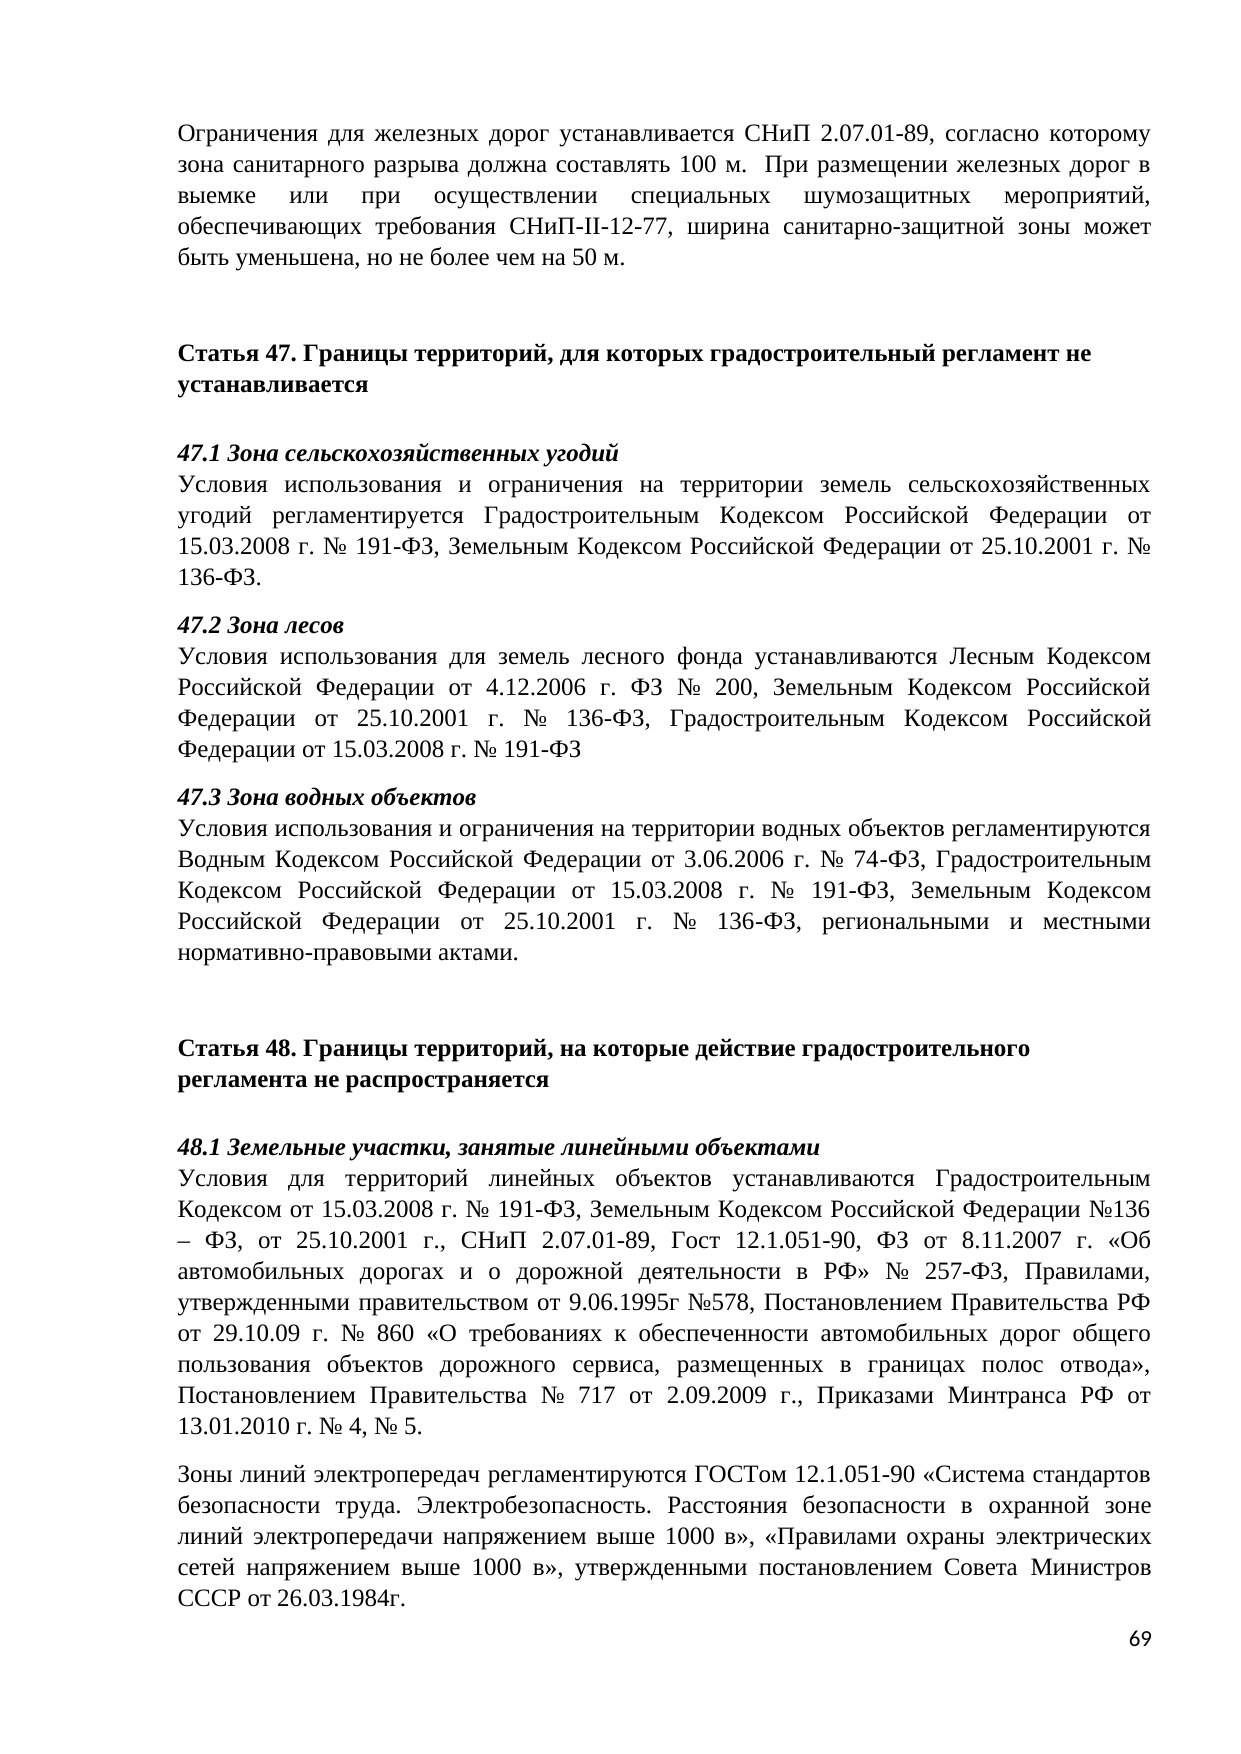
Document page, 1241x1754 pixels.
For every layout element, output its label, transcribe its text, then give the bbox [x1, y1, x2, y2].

subtitle Статья 47. Границы территорий, для которых градостроительный регламент не устанавливается [177, 338, 1152, 397]
subtitle 48.1 Земельные участки, занятые линейными объектами [177, 1132, 1152, 1161]
subtitle 47.2 Зона лесов [177, 610, 1152, 639]
subtitle 47.1 Зона сельскохозяйственных угодий [177, 438, 1152, 467]
text Условия использования и ограничения на территории земель сельскохозяйственных угодий регламентируется Градостроительным Кодексом Российской Федерации от 15.03.2008 г. № 191-ФЗ, Земельным Кодексом Российской Федерации от 25.10.2001 г. № 136-ФЗ. [177, 469, 1152, 591]
text Ограничения для железных дорог устанавливается СНиП 2.07.01-89, согласно которому зона санитарного разрыва должна составлять 100 м. При размещении железных дорог в выемке или при осуществлении специальных шумозащитных мероприятий, обеспечивающих требования СНиП-II-12-77, ширина санитарно-защитной зоны может быть уменьшена, но не более чем на 50 м. [177, 118, 1152, 271]
text Условия использования и ограничения на территории водных объектов регламентируются Водным Кодексом Российской Федерации от 3.06.2006 г. № 74-ФЗ, Градостроительным Кодексом Российской Федерации от 15.03.2008 г. № 191-ФЗ, Земельным Кодексом Российской Федерации от 25.10.2001 г. № 136-ФЗ, региональными и местными нормативно-правовыми актами. [177, 813, 1152, 966]
text Условия использования для земель лесного фонда устанавливаются Лесным Кодексом Российской Федерации от 4.12.2006 г. ФЗ № 200, Земельным Кодексом Российской Федерации от 25.10.2001 г. № 136-ФЗ, Градостроительным Кодексом Российской Федерации от 15.03.2008 г. № 191-ФЗ [177, 641, 1152, 763]
subtitle 47.3 Зона водных объектов [177, 782, 1152, 811]
subtitle Статья 48. Границы территорий, на которые действие градостроительного регламента не распространяется [177, 1033, 1152, 1092]
text Зоны линий электропередач регламентируются ГОСТом 12.1.051-90 «Система стандартов безопасности труда. Электробезопасность. Расстояния безопасности в охранной зоне линий электропередачи напряжением выше 1000 в», «Правилами охраны электрических сетей напряжением выше 1000 в», утвержденными постановлением Совета Министров СССР от 26.03.1984г. [177, 1459, 1152, 1612]
text Условия для территорий линейных объектов устанавливаются Градостроительным Кодексом от 15.03.2008 г. № 191-ФЗ, Земельным Кодексом Российской Федерации №136 – ФЗ, от 25.10.2001 г., СНиП 2.07.01-89, Гост 12.1.051-90, ФЗ от 8.11.2007 г. «Об автомобильных дорогах и о дорожной деятельности в РФ» № 257-ФЗ, Правилами, утвержденными правительством от 9.06.1995г №578, Постановлением Правительства РФ от 29.10.09 г. № 860 «О требованиях к обеспеченности автомобильных дорог общего пользования объектов дорожного сервиса, размещенных в границах полос отвода», Постановлением Правительства № 717 от 2.09.2009 г., Приказами Минтранса РФ от 13.01.2010 г. № 4, № 5. [177, 1163, 1152, 1440]
